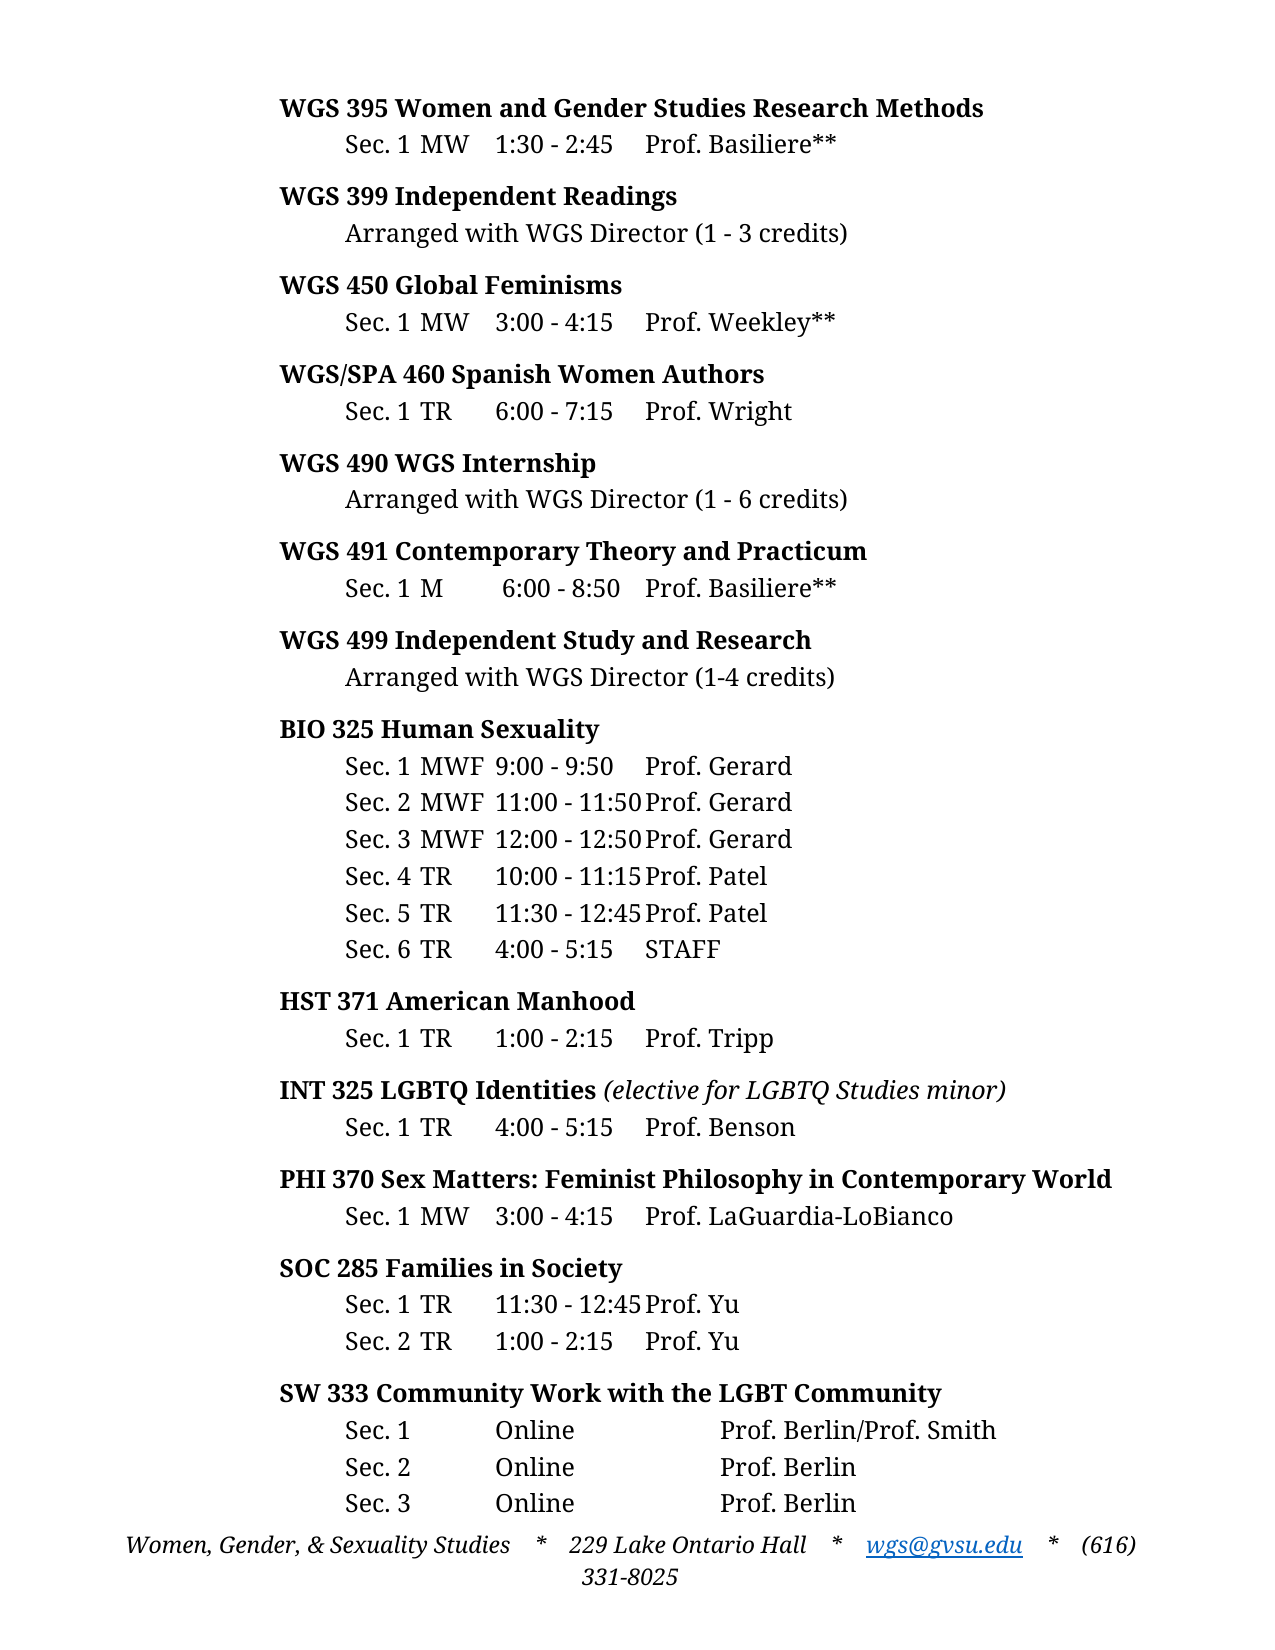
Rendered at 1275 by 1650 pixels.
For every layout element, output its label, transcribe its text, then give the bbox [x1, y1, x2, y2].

text Sec. 1 MW 1:30 - 2:45 Prof. Basiliere** [279, 127, 1143, 161]
text WGS/SPA 460 Spanish Women Authors [279, 356, 1143, 391]
text Arranged with WGS Director (1-4 credits) [279, 659, 1143, 693]
text Sec. 1 M 6:00 - 8:50 Prof. Basiliere** [279, 571, 1143, 605]
text HST 371 American Manhood [279, 984, 1143, 1018]
text Sec. 3 MWF 12:00 - 12:50 Prof. Gerard [279, 822, 1143, 856]
text Sec. 1 TR 6:00 - 7:15 Prof. Wright [279, 393, 1143, 427]
text Sec. 4 TR 10:00 - 11:15 Prof. Patel [279, 858, 1143, 893]
text Sec. 1 MWF 9:00 - 9:50 Prof. Gerard [279, 748, 1143, 782]
text Sec. 2 MWF 11:00 - 11:50 Prof. Gerard [279, 785, 1143, 819]
text WGS 450 Global Feminisms [279, 268, 1143, 302]
text Sec. 5 TR 11:30 - 12:45 Prof. Patel [279, 895, 1143, 929]
text INT 325 LGBTQ Identities (elective for LGBTQ Studies minor) [279, 1073, 1143, 1107]
text Sec. 1 MW 3:00 - 4:15 Prof. LaGuardia-LoBianco [279, 1198, 1143, 1232]
text SW 333 Community Work with the LGBT Community [279, 1376, 1143, 1410]
text Sec. 1 MW 3:00 - 4:15 Prof. Weekley** [279, 304, 1143, 338]
text WGS 491 Contemporary Theory and Practicum [279, 534, 1143, 568]
text BIO 325 Human Sexuality [279, 711, 1143, 746]
text Sec. 1 TR 11:30 - 12:45 Prof. Yu [279, 1287, 1143, 1321]
text Arranged with WGS Director (1 - 3 credits) [279, 216, 1143, 250]
text PHI 370 Sex Matters: Feminist Philosophy in Contemporary World [279, 1162, 1143, 1196]
text Sec. 2 TR 1:00 - 2:15 Prof. Yu [279, 1324, 1143, 1358]
text SOC 285 Families in Society [279, 1250, 1143, 1284]
text WGS 395 Women and Gender Studies Research Methods [279, 90, 1143, 124]
text Arranged with WGS Director (1 - 6 credits) [279, 482, 1143, 516]
text Sec. 3 Online Prof. Berlin [270, 1486, 1143, 1520]
text WGS 499 Independent Study and Research [279, 623, 1143, 657]
text WGS 399 Independent Readings [279, 179, 1143, 213]
text Sec. 1 Online Prof. Berlin/Prof. Smith [279, 1413, 1143, 1447]
text Sec. 2 Online Prof. Berlin [270, 1449, 1143, 1483]
text Sec. 1 TR 1:00 - 2:15 Prof. Tripp [279, 1021, 1143, 1055]
text WGS 490 WGS Internship [279, 445, 1143, 479]
text Sec. 1 TR 4:00 - 5:15 Prof. Benson [279, 1109, 1143, 1144]
text Sec. 6 TR 4:00 - 5:15 STAFF [279, 932, 1143, 966]
